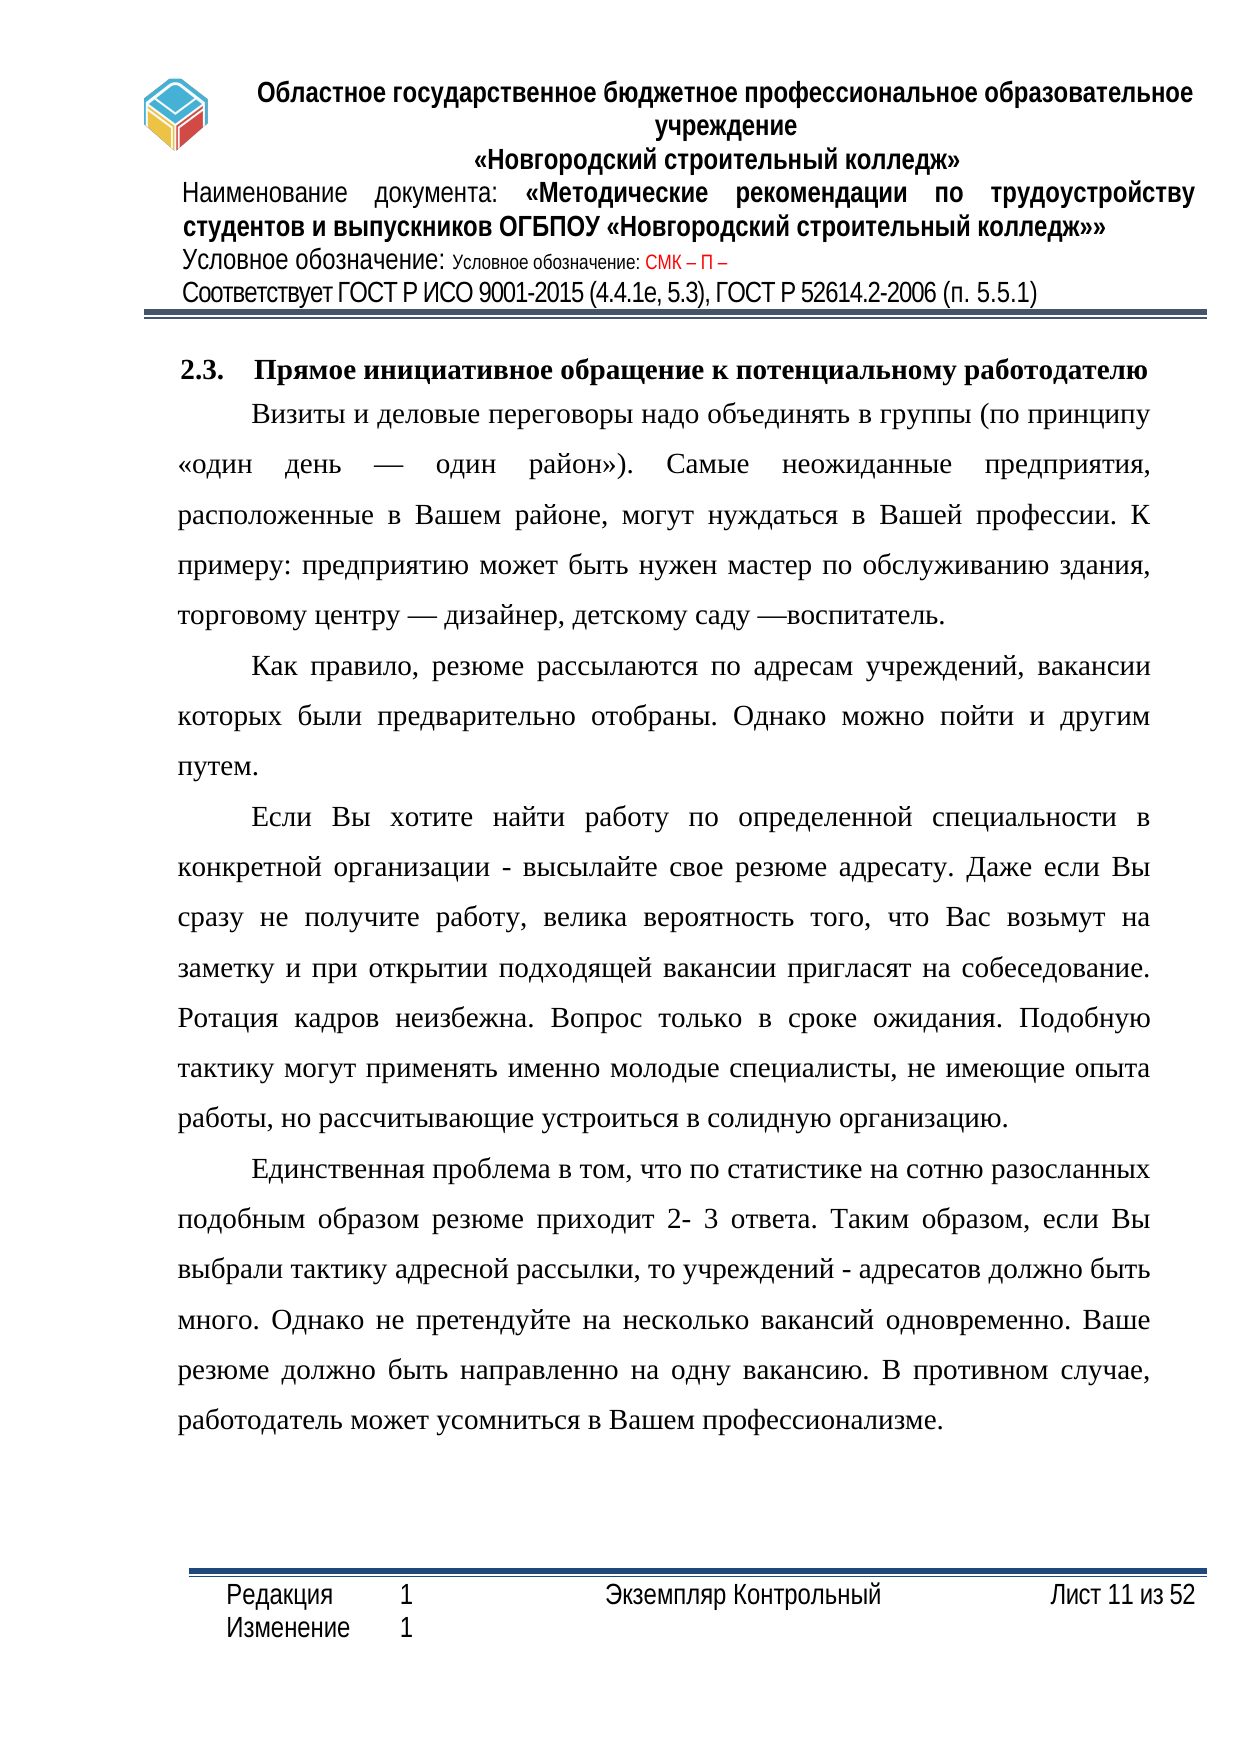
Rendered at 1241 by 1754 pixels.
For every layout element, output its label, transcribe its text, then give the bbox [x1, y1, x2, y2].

picture [144, 78, 210, 151]
subtitle Прямое инициативное обращение к потенциальному работодателю [177, 352, 1152, 386]
text Если Вы хотите найти работу по определенной специальности в конкретной организации - высылайте свое резюме адресату. Даже если Вы сразу не получите работу, велика вероятность того, что Вас возьмут на заметку и при открытии подходящей вакансии пригласят на собеседование. Ротация кадров неизбежна. Вопрос только в сроке ожидания. Подобную тактику могут применять именно молодые специалисты, не имеющие опыта работы, но рассчитывающие устроиться в солидную организацию. [177, 799, 1152, 1134]
text Визиты и деловые переговоры надо объединять в группы (по принципу «один день — один район»). Самые неожиданные предприятия, расположенные в Вашем районе, могут нуждаться в Вашей профессии. К примеру: предприятию может быть нужен мастер по обслуживанию здания, торговому центру — дизайнер, детскому саду —воспитатель. [177, 396, 1152, 631]
text Как правило, резюме рассылаются по адресам учреждений, вакансии которых были предварительно отобраны. Однако можно пойти и другим путем. [177, 648, 1152, 782]
text Единственная проблема в том, что по статистике на сотню разосланных подобным образом резюме приходит 2- 3 ответа. Таким образом, если Вы выбрали тактику адресной рассылки, то учреждений - адресатов должно быть много. Однако не претендуйте на несколько вакансий одновременно. Ваше резюме должно быть направленно на одну вакансию. В противном случае, работодатель может усомниться в Вашем профессионализме. [177, 1151, 1152, 1436]
